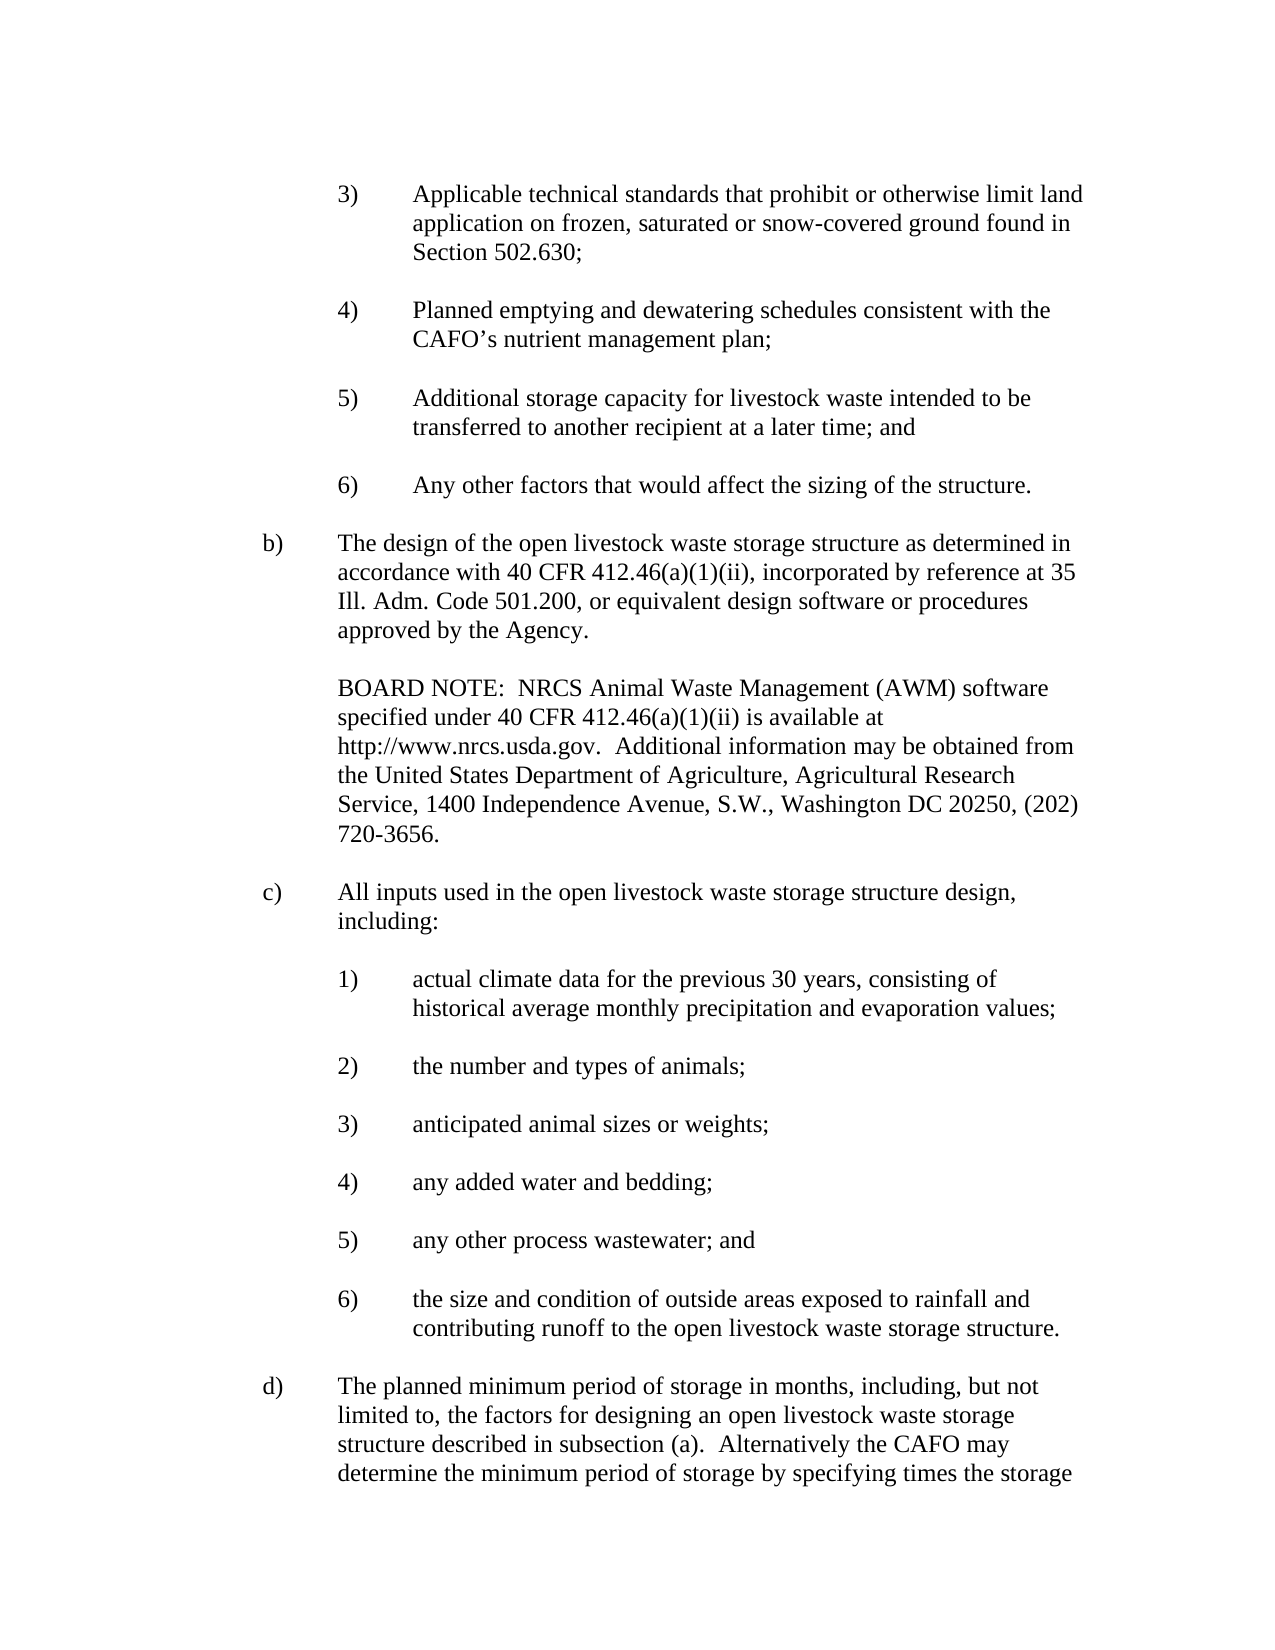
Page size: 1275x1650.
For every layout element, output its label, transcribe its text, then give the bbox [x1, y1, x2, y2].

text 2) the number and types of animals; [337, 1051, 1087, 1080]
text 5) any other process wastewater; and [337, 1225, 1087, 1254]
text 3) Applicable technical standards that prohibit or otherwise limit land application on frozen, saturated or snow-covered ground found in Section 502.630; [337, 179, 1087, 266]
text c) All inputs used in the open livestock waste storage structure design, including: [262, 877, 1087, 935]
text 5) Additional storage capacity for livestock waste intended to be transferred to another recipient at a later time; and [337, 382, 1087, 441]
text 1) actual climate data for the previous 30 years, consisting of historical average monthly precipitation and evaporation values; [337, 964, 1087, 1022]
text BOARD NOTE: NRCS Animal Waste Management (AWM) software specified under 40 CFR 412.46(a)(1)(ii) is available at http://www.nrcs.usda.gov. Additional information may be obtained from the United States Department of Agriculture, Agricultural Research Service, 1400 Independence Avenue, S.W., Washington DC 20250, (202) 720-3656. [337, 673, 1087, 847]
text 4) Planned emptying and dewatering schedules consistent with the CAFO’s nutrient management plan; [337, 295, 1087, 353]
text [262, 1371, 1087, 1487]
text 3) anticipated animal sizes or weights; [337, 1109, 1087, 1138]
text b) The design of the open livestock waste storage structure as determined in accordance with 40 CFR 412.46(a)(1)(ii), incorporated by reference at 35 Ill. Adm. Code 501.200, or equivalent design software or procedures approved by the Agency. [262, 528, 1087, 644]
text 4) any added water and bedding; [337, 1167, 1087, 1196]
text 6) Any other factors that would affect the sizing of the structure. [337, 470, 1087, 499]
text 6) the size and condition of outside areas exposed to rainfall and contributing runoff to the open livestock waste storage structure. [337, 1283, 1087, 1342]
